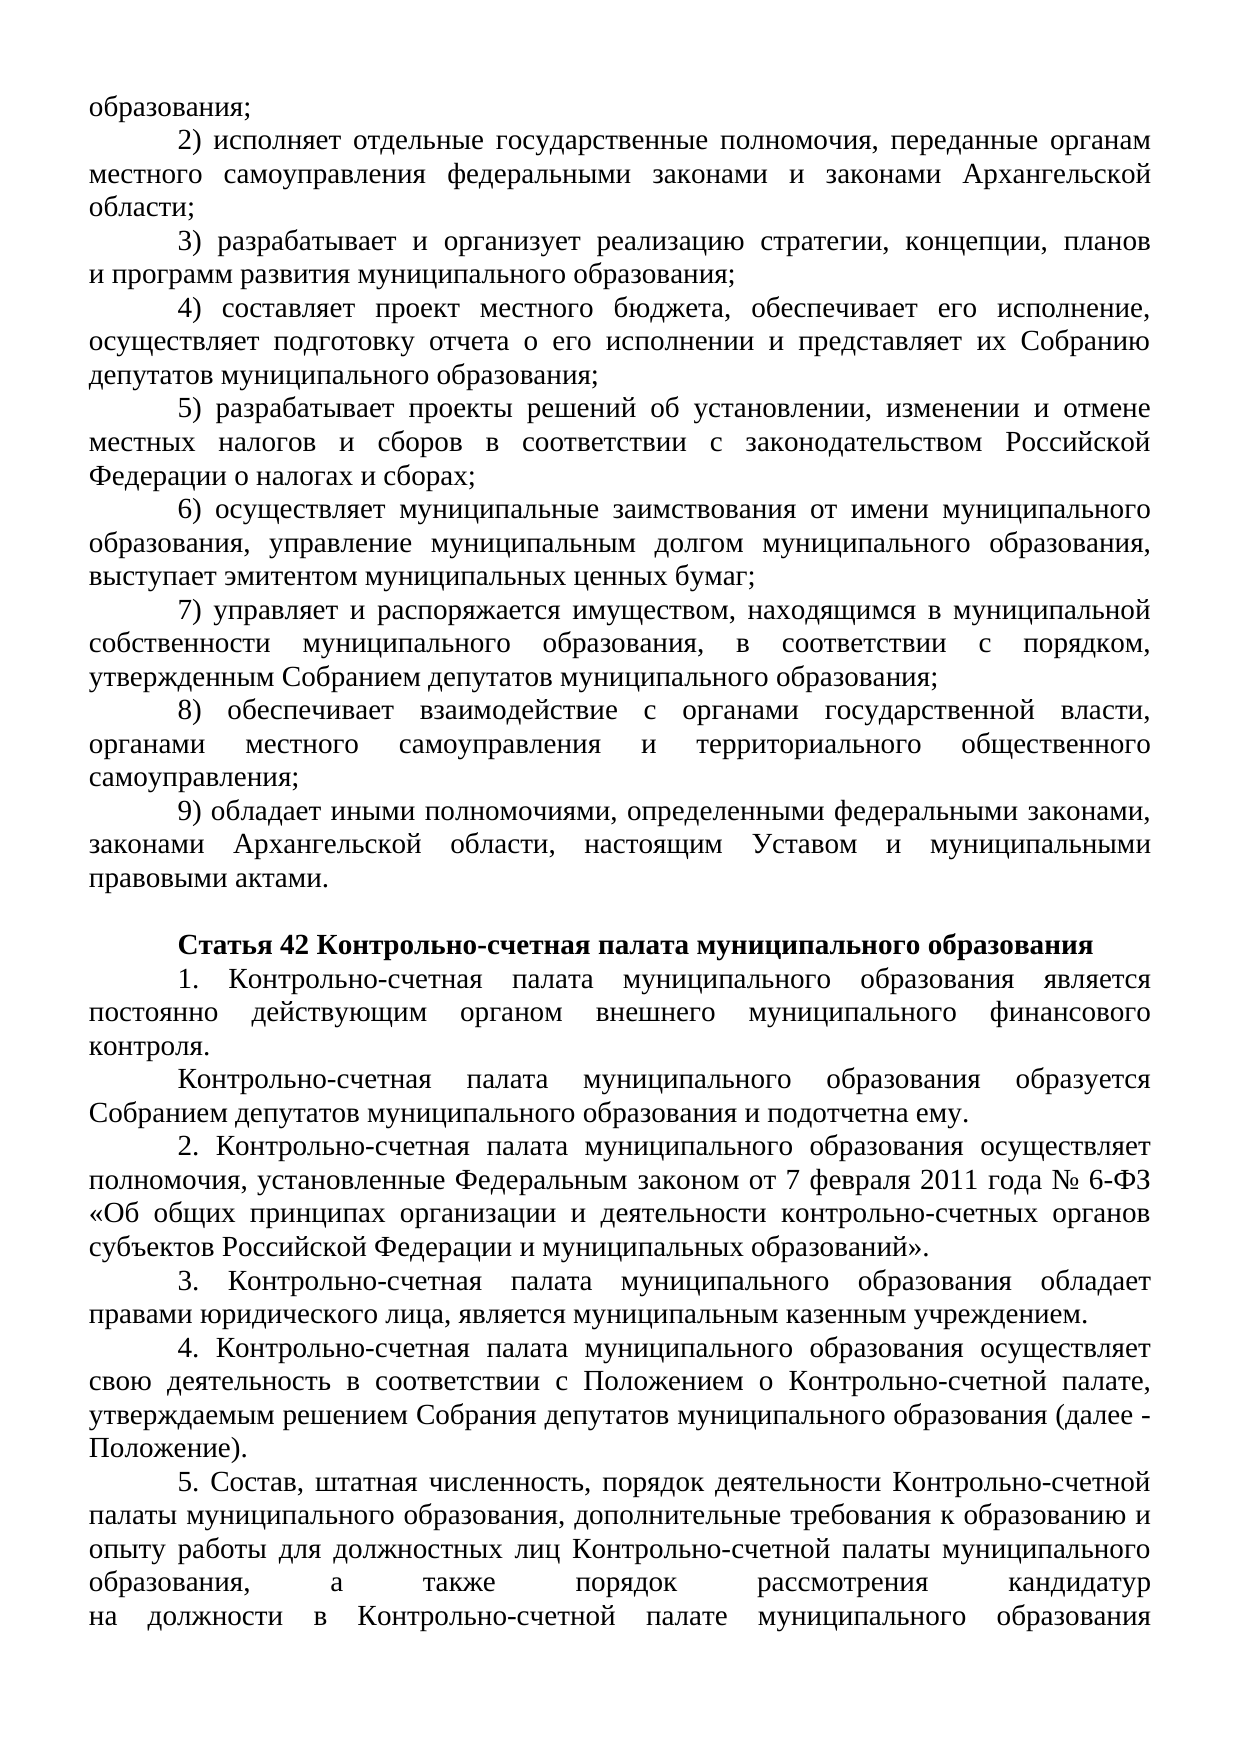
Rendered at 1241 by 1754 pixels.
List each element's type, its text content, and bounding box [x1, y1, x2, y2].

text 3) разрабатывает и организует реализацию стратегии, концепции, планов и программ развития муниципального образования; [89, 223, 1152, 290]
text Статья 42 Контрольно-счетная палата муниципального образования [89, 927, 1152, 961]
text 8) обеспечивает взаимодействие с органами государственной власти, органами местного самоуправления и территориального общественного самоуправления; [89, 692, 1152, 793]
text 4) составляет проект местного бюджета, обеспечивает его исполнение, осуществляет подготовку отчета о его исполнении и представляет их Собранию депутатов муниципального образования; [89, 290, 1152, 391]
text 6) осуществляет муниципальные заимствования от имени муниципального образования, управление муниципальным долгом муниципального образования, выступает эмитентом муниципальных ценных бумаг; [89, 491, 1152, 592]
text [89, 89, 1152, 122]
text 5) разрабатывает проекты решений об установлении, изменении и отмене местных налогов и сборов в соответствии с законодательством Российской Федерации о налогах и сборах; [89, 391, 1152, 491]
text 3. Контрольно-счетная палата муниципального образования обладает правами юридического лица, является муниципальным казенным учреждением. [89, 1263, 1152, 1330]
text 9) обладает иными полномочиями, определенными федеральными законами, законами Архангельской области, настоящим Уставом и муниципальными правовыми актами. [89, 793, 1152, 894]
text 2) исполняет отдельные государственные полномочия, переданные органам местного самоуправления федеральными законами и законами Архангельской области; [89, 122, 1152, 223]
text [89, 1464, 1152, 1632]
text Контрольно-счетная палата муниципального образования образуется Собранием депутатов муниципального образования и подотчетна ему. [89, 1061, 1152, 1128]
text 1. Контрольно-счетная палата муниципального образования является постоянно действующим органом внешнего муниципального финансового контроля. [89, 961, 1152, 1061]
text 4. Контрольно-счетная палата муниципального образования осуществляет свою деятельность в соответствии с Положением о Контрольно-счетной палате, утверждаемым решением Собрания депутатов муниципального образования (далее - Положение). [89, 1330, 1152, 1464]
text 2. Контрольно-счетная палата муниципального образования осуществляет полномочия, установленные Федеральным законом от 7 февраля 2011 года № 6-ФЗ «Об общих принципах организации и деятельности контрольно-счетных органов субъектов Российской Федерации и муниципальных образований». [89, 1128, 1152, 1263]
text 7) управляет и распоряжается имуществом, находящимся в муниципальной собственности муниципального образования, в соответствии с порядком, утвержденным Собранием депутатов муниципального образования; [89, 592, 1152, 692]
